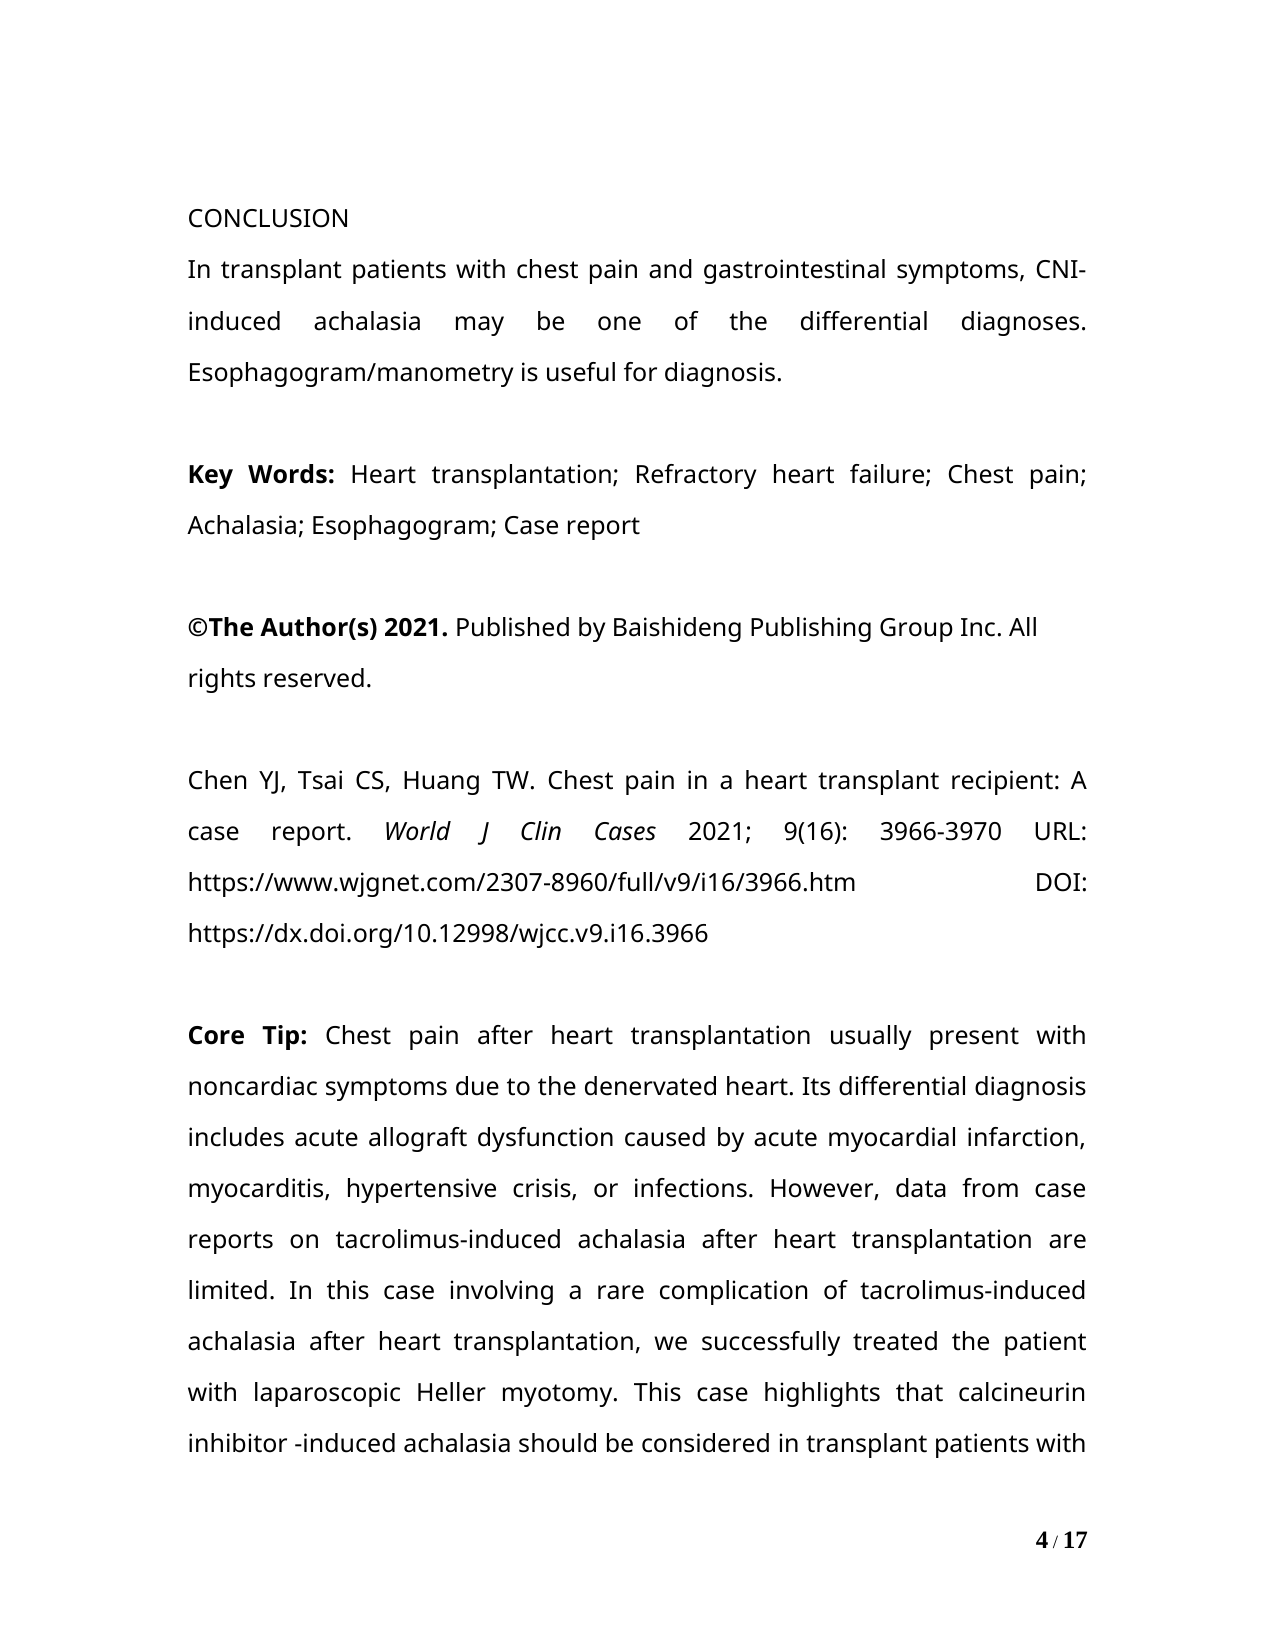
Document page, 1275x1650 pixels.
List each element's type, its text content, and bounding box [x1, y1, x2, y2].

text CONCLUSION [187, 201, 1087, 235]
text In transplant patients with chest pain and gastrointestinal symptoms, CNI-induced achalasia may be one of the differential diagnoses. Esophagogram/manometry is useful for diagnosis. [187, 252, 1087, 388]
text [187, 1018, 1087, 1460]
text Chen YJ, Tsai CS, Huang TW. Chest pain in a heart transplant recipient: A case report. World J Clin Cases 2021; 9(16): 3966-3970 URL: https://www.wjgnet.com/2307-8960/full/v9/i16/3966.htm DOI: https://dx.doi.org/10.12998/wjcc.v9.i16.3966 [187, 762, 1087, 950]
text Key Words: Heart transplantation; Refractory heart failure; Chest pain; Achalasia; Esophagogram; Case report [187, 456, 1087, 541]
text ©The Author(s) 2021. Published by Baishideng Publishing Group Inc. All rights reserved. [187, 609, 1087, 694]
